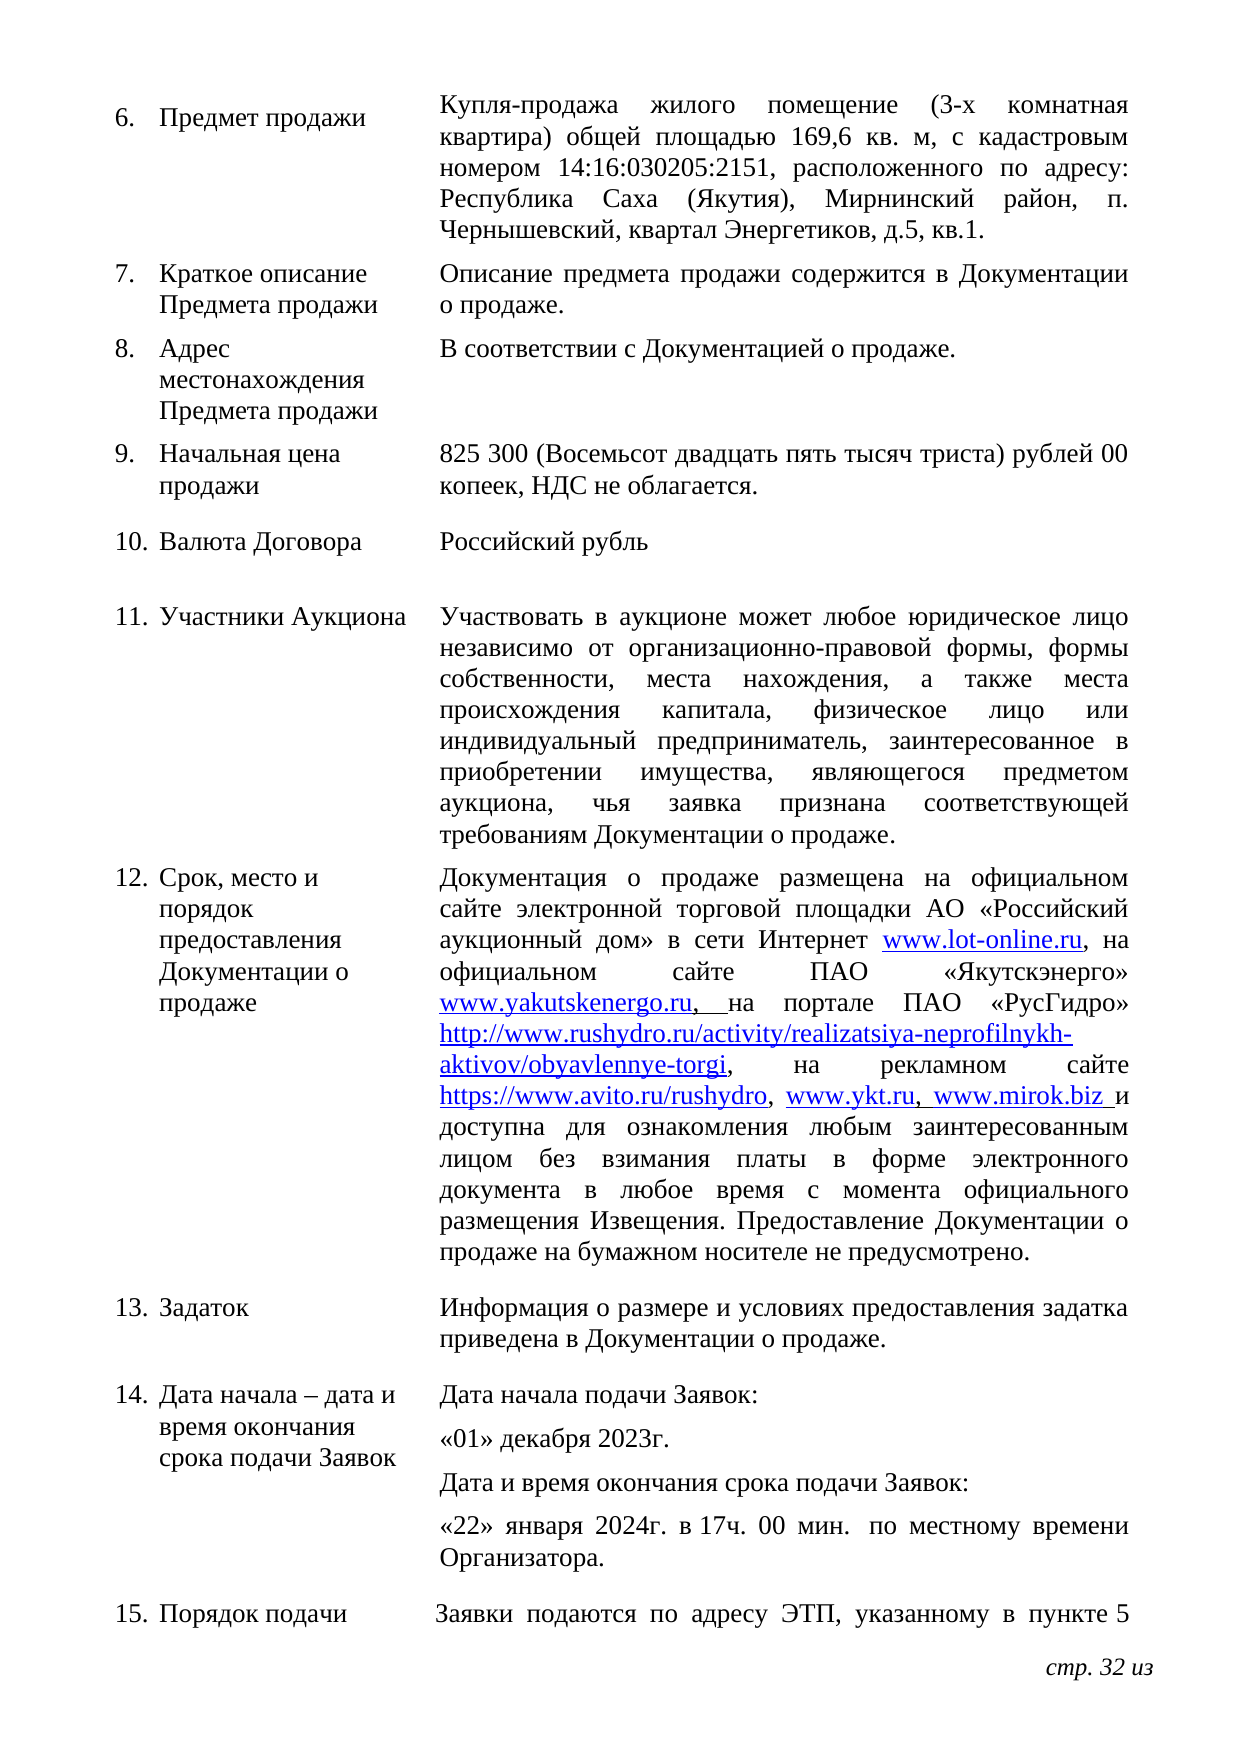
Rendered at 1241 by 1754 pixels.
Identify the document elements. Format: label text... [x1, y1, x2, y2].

table_cell Срок, место и порядок предоставления Документации о продаже [148, 849, 428, 1279]
table_cell Документация о продаже размещена на официальном сайте электронной торговой площадки АО «Российский аукционный дом» в сети Интернет www.lot-online.ru, на официальном сайте ПАО «Якутскэнерго» www.yakutskenergo.ru, на портале ПАО «РусГидро» http://www.rushydro.ru/activity/realizatsiya-neprofilnykh-aktivov/obyavlennye-torgi, на рекламном сайте https://www.avito.ru/rushydro, www.ykt.ru, www.mirok.biz и доступна для ознакомления любым заинтересованным лицом без взимания платы в форме электронного документа в любое время с момента официального размещения Извещения. Предоставление Документации о продаже на бумажном носителе не предусмотрено. [428, 849, 1141, 1279]
table_cell Описание предмета продажи содержится в Документации о продаже. [428, 244, 1141, 319]
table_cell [148, 1584, 428, 1628]
table_cell В соответствии с Документацией о продаже. [428, 319, 1141, 425]
table_cell [103, 513, 148, 587]
table_cell Купля-продажа жилого помещение (3-х комнатная квартира) общей площадью 169,6 кв. м, с кадастровым номером 14:16:030205:2151, расположенного по адресу: Республика Саха (Якутия), Мирнинский район, п. Чернышевский, квартал Энергетиков, д.5, кв.1. [428, 89, 1141, 244]
table_cell Адрес местонахождения Предмета продажи [148, 319, 428, 425]
table_cell [103, 89, 148, 244]
table_cell [103, 425, 148, 512]
table_cell Дата начала подачи Заявок: «01» декабря 2023г. Дата и время окончания срока подачи Заявок: «22» января 2024г. в 17ч. 00 мин. по местному времени Организатора. [428, 1366, 1141, 1584]
table_cell [103, 244, 148, 319]
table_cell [428, 1584, 1141, 1628]
table_cell [103, 1279, 148, 1366]
table_cell 825 300 (Восемьсот двадцать пять тысяч триста) рублей 00 копеек, НДС не облагается. [428, 425, 1141, 512]
table_cell Начальная цена продажи [148, 425, 428, 512]
table_cell Задаток [148, 1279, 428, 1366]
table_cell [103, 849, 148, 1279]
table_cell [103, 587, 148, 849]
table_cell Информация о размере и условиях предоставления задатка приведена в Документации о продаже. [428, 1279, 1141, 1366]
table_cell [103, 319, 148, 425]
table_cell Участвовать в аукционе может любое юридическое лицо независимо от организационно-правовой формы, формы собственности, места нахождения, а также места происхождения капитала, физическое лицо или индивидуальный предприниматель, заинтересованное в приобретении имущества, являющегося предметом аукциона, чья заявка признана соответствующей требованиям Документации о продаже. [428, 587, 1141, 849]
table_cell Участники Аукциона [148, 587, 428, 849]
table_cell Краткое описание Предмета продажи [148, 244, 428, 319]
table_cell Дата начала – дата и время окончания срока подачи Заявок [148, 1366, 428, 1584]
table_cell Российский рубль [428, 513, 1141, 587]
table_cell [103, 1584, 148, 1628]
table_cell Предмет продажи [148, 89, 428, 244]
table_cell Валюта Договора [148, 513, 428, 587]
table_cell [103, 1366, 148, 1584]
